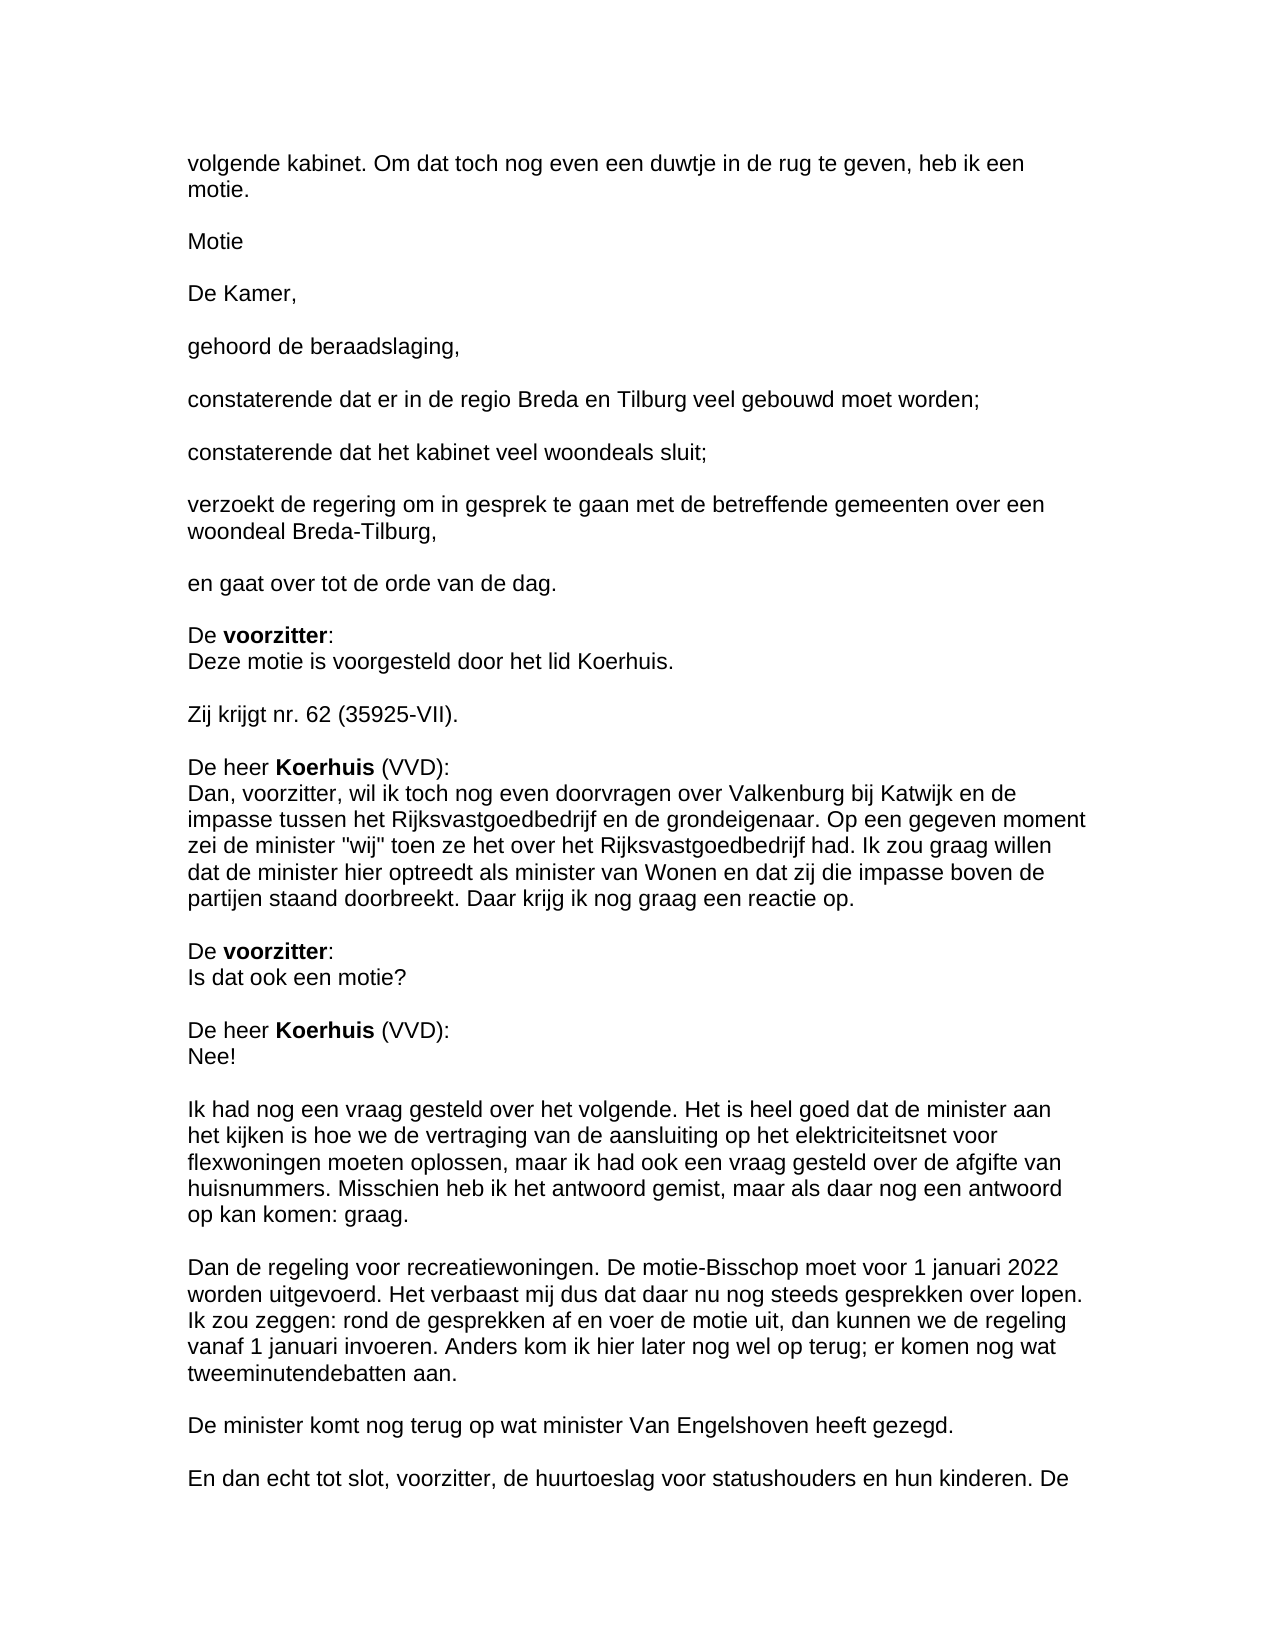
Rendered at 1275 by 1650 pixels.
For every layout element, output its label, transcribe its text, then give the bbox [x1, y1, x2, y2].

text Motie De Kamer, gehoord de beraadslaging, constaterende dat er in de regio Breda en Tilburg veel gebouwd moet worden; constaterende dat het kabinet veel woondeals sluit; verzoekt de regering om in gesprek te gaan met de betreffende gemeenten over een woondeal Breda-Tilburg, en gaat over tot de orde van de dag. [187, 228, 1087, 597]
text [187, 150, 1087, 203]
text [187, 622, 1087, 1491]
